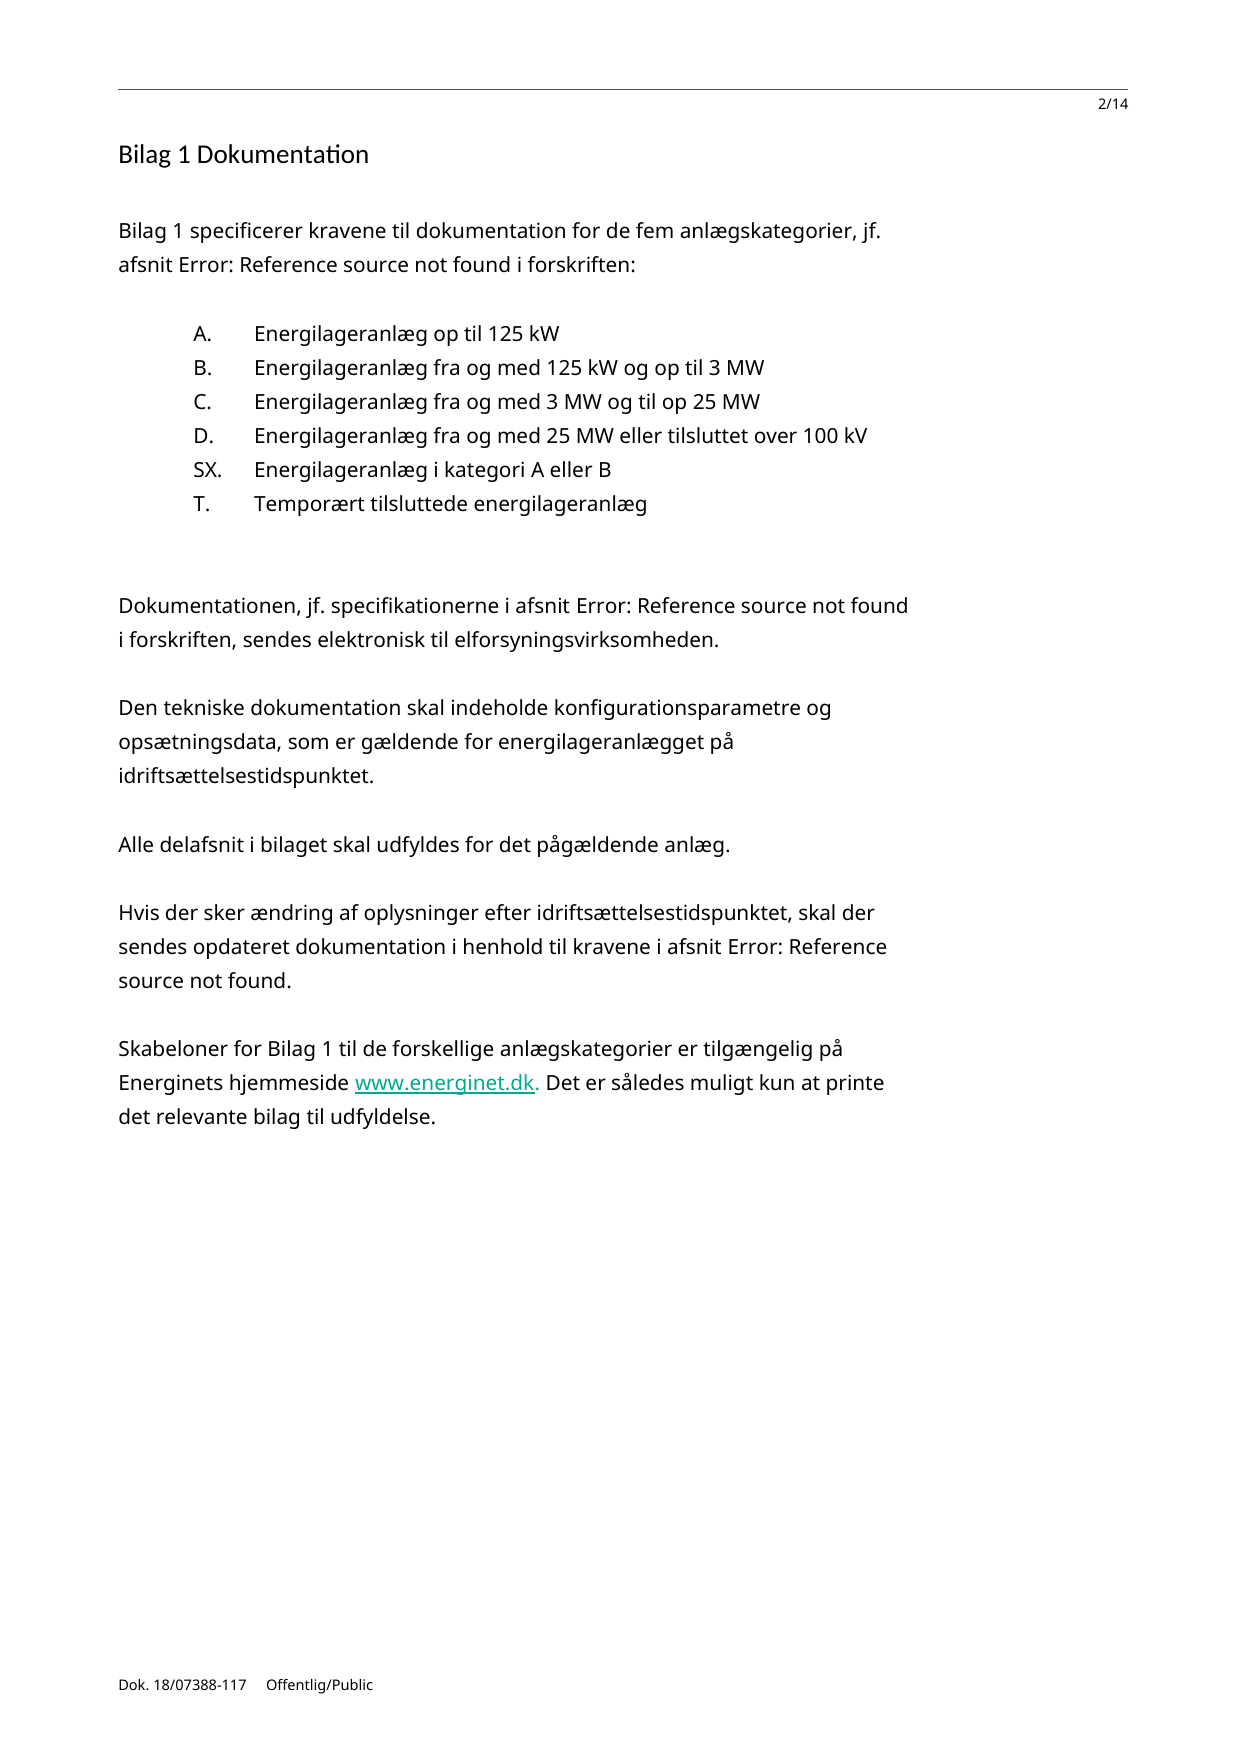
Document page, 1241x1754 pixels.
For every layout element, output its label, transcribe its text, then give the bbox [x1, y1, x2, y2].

list B. Energilageranlæg fra og med 125 kW og op til 3 MW [193, 353, 915, 381]
list T. Temporært tilsluttede energilageranlæg [193, 489, 915, 517]
subtitle Bilag 1 Dokumentation [118, 137, 915, 170]
list A. Energilageranlæg op til 125 kW [193, 319, 915, 347]
list C. Energilageranlæg fra og med 3 MW og til op 25 MW [193, 387, 915, 415]
list SX. Energilageranlæg i kategori A eller B [193, 455, 915, 483]
text Alle delafsnit i bilaget skal udfyldes for det pågældende anlæg. [118, 830, 915, 858]
text Skabeloner for Bilag 1 til de forskellige anlægskategorier er tilgængelig på Energinets hjemmeside www.energinet.dk. Det er således muligt kun at printe det relevante bilag til udfyldelse. [118, 1034, 915, 1131]
list D. Energilageranlæg fra og med 25 MW eller tilsluttet over 100 kV [193, 421, 915, 449]
text Den tekniske dokumentation skal indeholde konfigurationsparametre og opsætningsdata, som er gældende for energilageranlægget på idriftsættelsestidspunktet. [118, 693, 915, 790]
